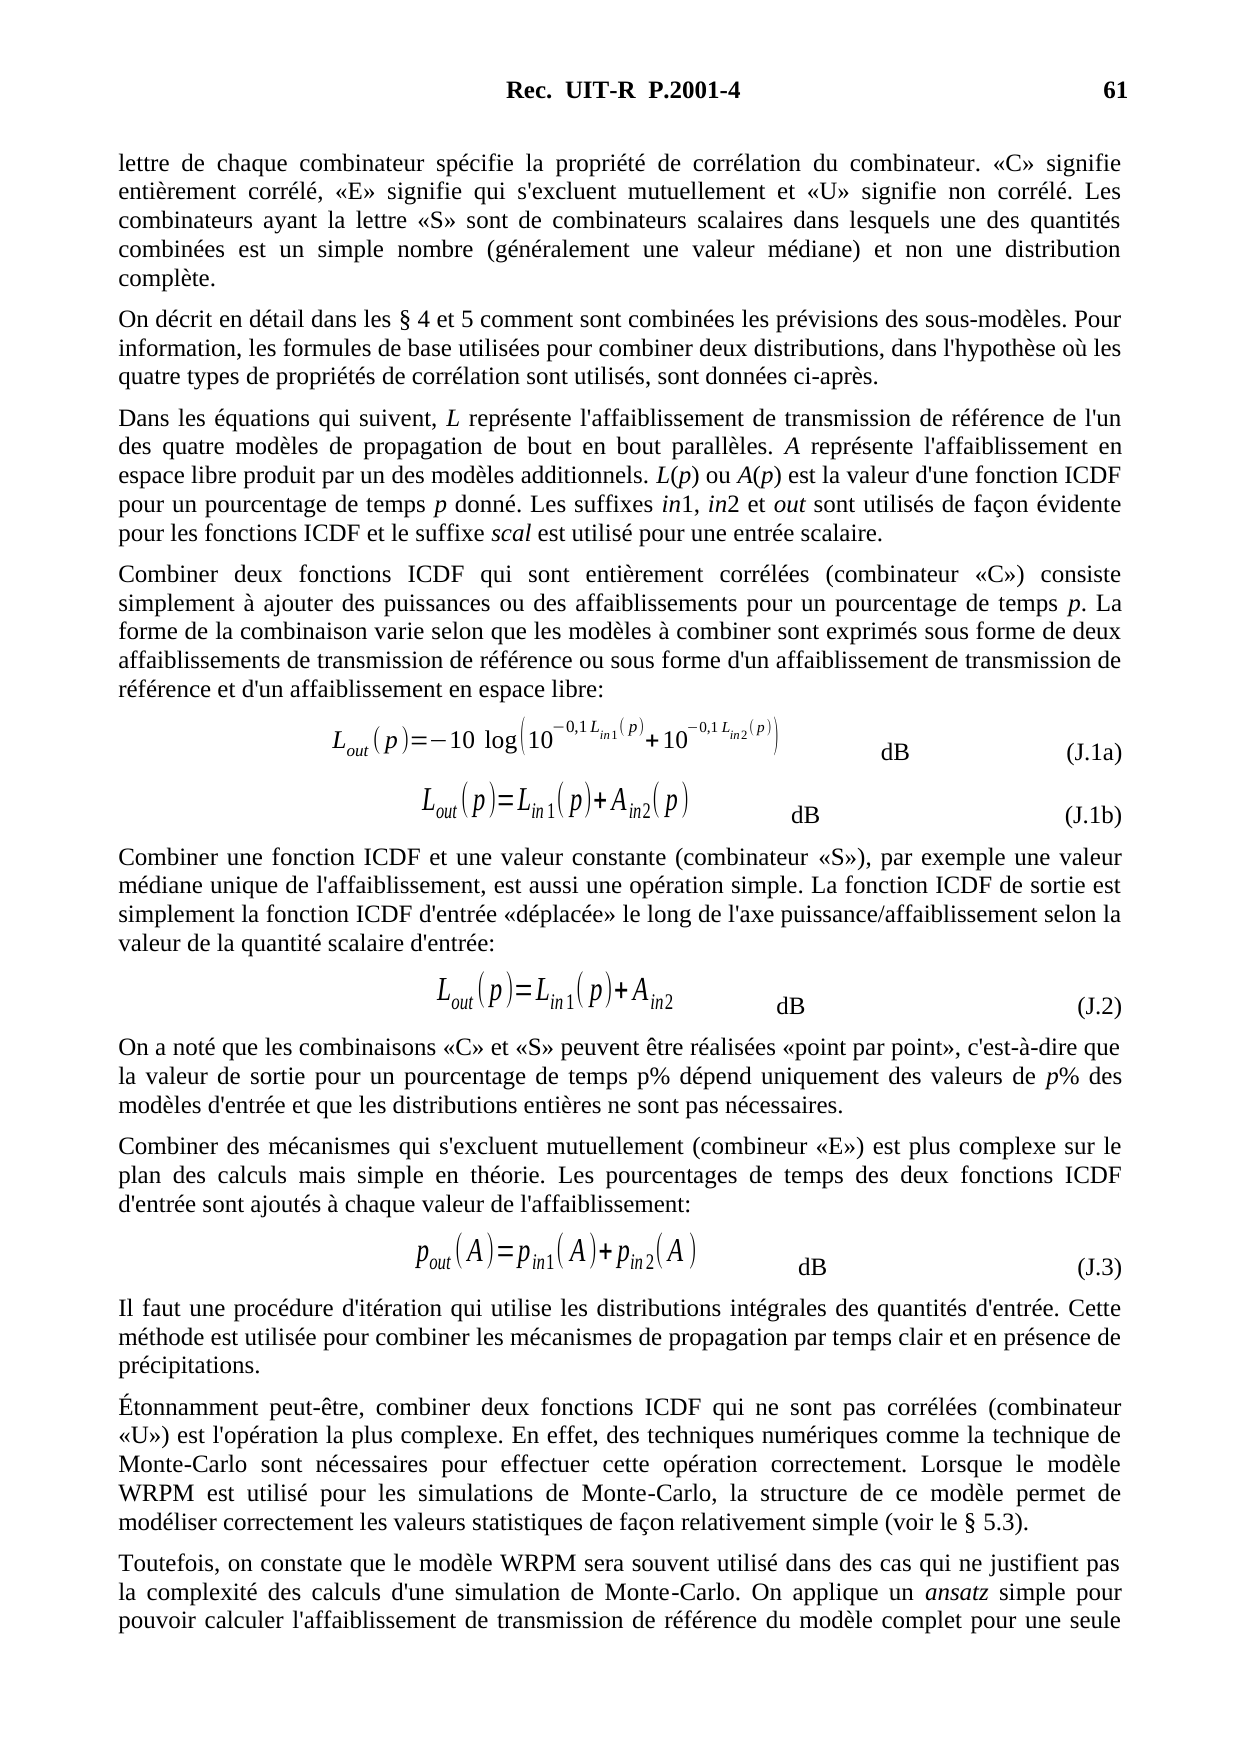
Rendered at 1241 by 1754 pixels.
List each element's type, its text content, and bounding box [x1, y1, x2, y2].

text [118, 148, 1122, 291]
text Étonnamment peut-être, combiner deux fonctions ICDF qui ne sont pas corrélées (combinateur «U») est l'opération la plus complexe. En effet, des techniques numériques comme la technique de Monte-Carlo sont nécessaires pour effectuer cette opération correctement. Lorsque le modèle WRPM est utilisé pour les simulations de Monte-Carlo, la structure de ce modèle permet de modéliser correctement les valeurs statistiques de façon relativement simple (voir le § 5.3). [118, 1392, 1122, 1536]
text dB (J.3) [118, 1230, 1122, 1281]
text dB (J.2) [118, 969, 1122, 1020]
text dB (J.1a) [118, 715, 1122, 766]
text dB (J.1b) [118, 778, 1122, 829]
text Il faut une procédure d'itération qui utilise les distributions intégrales des quantités d'entrée. Cette méthode est utilisée pour combiner les mécanismes de propagation par temps clair et en présence de précipitations. [118, 1293, 1122, 1379]
text Combiner une fonction ICDF et une valeur constante (combinateur «S»), par exemple une valeur médiane unique de l'affaiblissement, est aussi une opération simple. La fonction ICDF de sortie est simplement la fonction ICDF d'entrée «déplacée» le long de l'axe puissance/affaiblissement selon la valeur de la quantité scalaire d'entrée: [118, 842, 1122, 957]
text Combiner des mécanismes qui s'excluent mutuellement (combineur «E») est plus complexe sur le plan des calculs mais simple en théorie. Les pourcentages de temps des deux fonctions ICDF d'entrée sont ajoutés à chaque valeur de l'affaiblissement: [118, 1131, 1122, 1217]
text Combiner deux fonctions ICDF qui sont entièrement corrélées (combinateur «C») consiste simplement à ajouter des puissances ou des affaiblissements pour un pourcentage de temps p. La forme de la combinaison varie selon que les modèles à combiner sont exprimés sous forme de deux affaiblissements de transmission de référence ou sous forme d'un affaiblissement de transmission de référence et d'un affaiblissement en espace libre: [118, 559, 1122, 703]
text Dans les équations qui suivent, L représente l'affaiblissement de transmission de référence de l'un des quatre modèles de propagation de bout en bout parallèles. A représente l'affaiblissement en espace libre produit par un des modèles additionnels. L(p) ou A(p) est la valeur d'une fonction ICDF pour un pourcentage de temps p donné. Les suffixes in1, in2 et out sont utilisés de façon évidente pour les fonctions ICDF et le suffixe scal est utilisé pour une entrée scalaire. [118, 403, 1122, 546]
text On décrit en détail dans les § 4 et 5 comment sont combinées les prévisions des sous-modèles. Pour information, les formules de base utilisées pour combiner deux distributions, dans l'hypothèse où les quatre types de propriétés de corrélation sont utilisés, sont données ci-après. [118, 304, 1122, 390]
text On a noté que les combinaisons «C» et «S» peuvent être réalisées «point par point», c'est-à-dire que la valeur de sortie pour un pourcentage de temps p% dépend uniquement des valeurs de p% des modèles d'entrée et que les distributions entières ne sont pas nécessaires. [118, 1032, 1122, 1119]
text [118, 1548, 1122, 1634]
